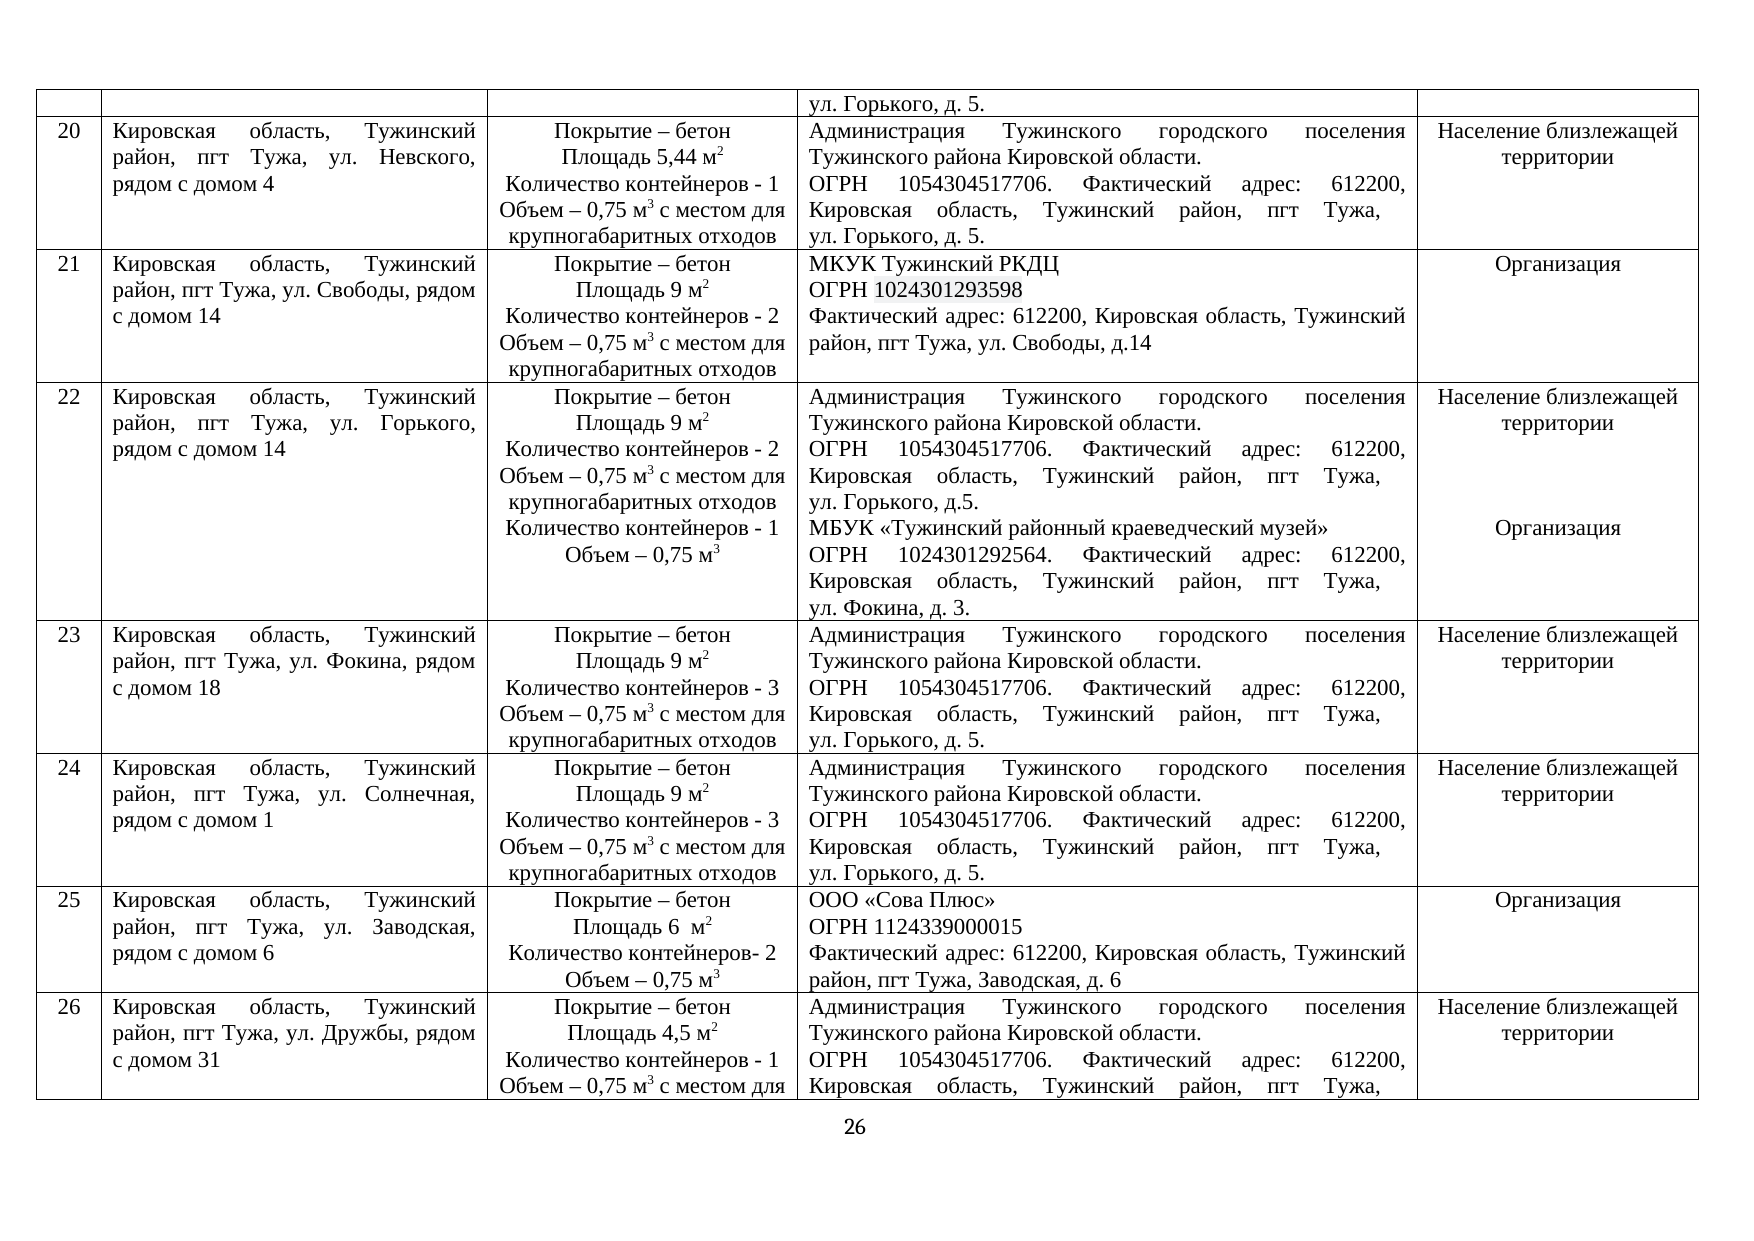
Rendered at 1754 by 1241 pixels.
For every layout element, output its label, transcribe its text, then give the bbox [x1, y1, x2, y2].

table_cell 26 [37, 993, 101, 1098]
table_cell 25 [37, 887, 101, 992]
table_cell Кировская область, Тужинский район, пгт Тужа, ул. Заводская, рядом с домом 6 [102, 887, 487, 992]
table_cell МКУК Тужинский РКДЦ ОГРН 1024301293598 Фактический адрес: 612200, Кировская область, Тужинский район, пгт Тужа, ул. Свободы, д.14 [798, 250, 1417, 382]
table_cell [798, 90, 1417, 116]
table_cell Кировская область, Тужинский район, пгт Тужа, ул. Горького, рядом с домом 14 [102, 383, 487, 620]
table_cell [488, 90, 797, 116]
table_cell 21 [37, 250, 101, 382]
table_cell 19 [37, 90, 101, 116]
table_cell 23 [37, 621, 101, 753]
table_cell Кировская область, Тужинский район, пгт Тужа, ул. Фокина, рядом с домом 18 [102, 621, 487, 753]
table_cell Кировская область, Тужинский район, пгт Тужа, ул. Солнечная, рядом с домом 1 [102, 754, 487, 886]
table_cell Население близлежащей территории [1418, 754, 1698, 886]
table_cell Покрытие – бетон Площадь 9 м2 Количество контейнеров - 3 Объем – 0,75 м3 с местом для крупногабаритных отходов [488, 754, 797, 886]
table_cell ООО «Сова Плюс» ОГРН 1124339000015 Фактический адрес: 612200, Кировская область, Тужинский район, пгт Тужа, Заводская, д. 6 [798, 887, 1417, 992]
table_cell Организация [1418, 250, 1698, 382]
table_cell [488, 993, 797, 1098]
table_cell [102, 90, 487, 116]
table_cell Население близлежащей территории [1418, 117, 1698, 249]
table_cell Население близлежащей территории [1418, 621, 1698, 753]
table_cell Покрытие – бетон Площадь 6 м2 Количество контейнеров- 2 Объем – 0,75 м3 [488, 887, 797, 992]
table_cell Покрытие – бетон Площадь 9 м2 Количество контейнеров - 2 Объем – 0,75 м3 с местом для крупногабаритных отходов [488, 250, 797, 382]
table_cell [798, 993, 1417, 1098]
table_cell 20 [37, 117, 101, 249]
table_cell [102, 993, 487, 1098]
table_cell Население близлежащей территории Организация [1418, 383, 1698, 620]
table_cell Администрация Тужинского городского поселения Тужинского района Кировской области. ОГРН 1054304517706. Фактический адрес: 612200, Кировская область, Тужинский район, пгт Тужа, ул. Горького, д.5. МБУК «Тужинский районный краеведческий музей» ОГРН 1024301292564. Фактический адрес: 612200, Кировская область, Тужинский район, пгт Тужа, ул. Фокина, д. 3. [798, 383, 1417, 620]
table_cell 24 [37, 754, 101, 886]
table_cell Покрытие – бетон Площадь 5,44 м2 Количество контейнеров - 1 Объем – 0,75 м3 с местом для крупногабаритных отходов [488, 117, 797, 249]
table_cell 22 [37, 383, 101, 620]
table_cell Кировская область, Тужинский район, пгт Тужа, ул. Невского, рядом с домом 4 [102, 117, 487, 249]
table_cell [1418, 993, 1698, 1098]
table_cell Покрытие – бетон Площадь 9 м2 Количество контейнеров - 2 Объем – 0,75 м3 с местом для крупногабаритных отходов Количество контейнеров - 1 Объем – 0,75 м3 [488, 383, 797, 620]
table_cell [1418, 90, 1698, 116]
table_cell Организация [1418, 887, 1698, 992]
table_cell Покрытие – бетон Площадь 9 м2 Количество контейнеров - 3 Объем – 0,75 м3 с местом для крупногабаритных отходов [488, 621, 797, 753]
table_cell Кировская область, Тужинский район, пгт Тужа, ул. Свободы, рядом с домом 14 [102, 250, 487, 382]
